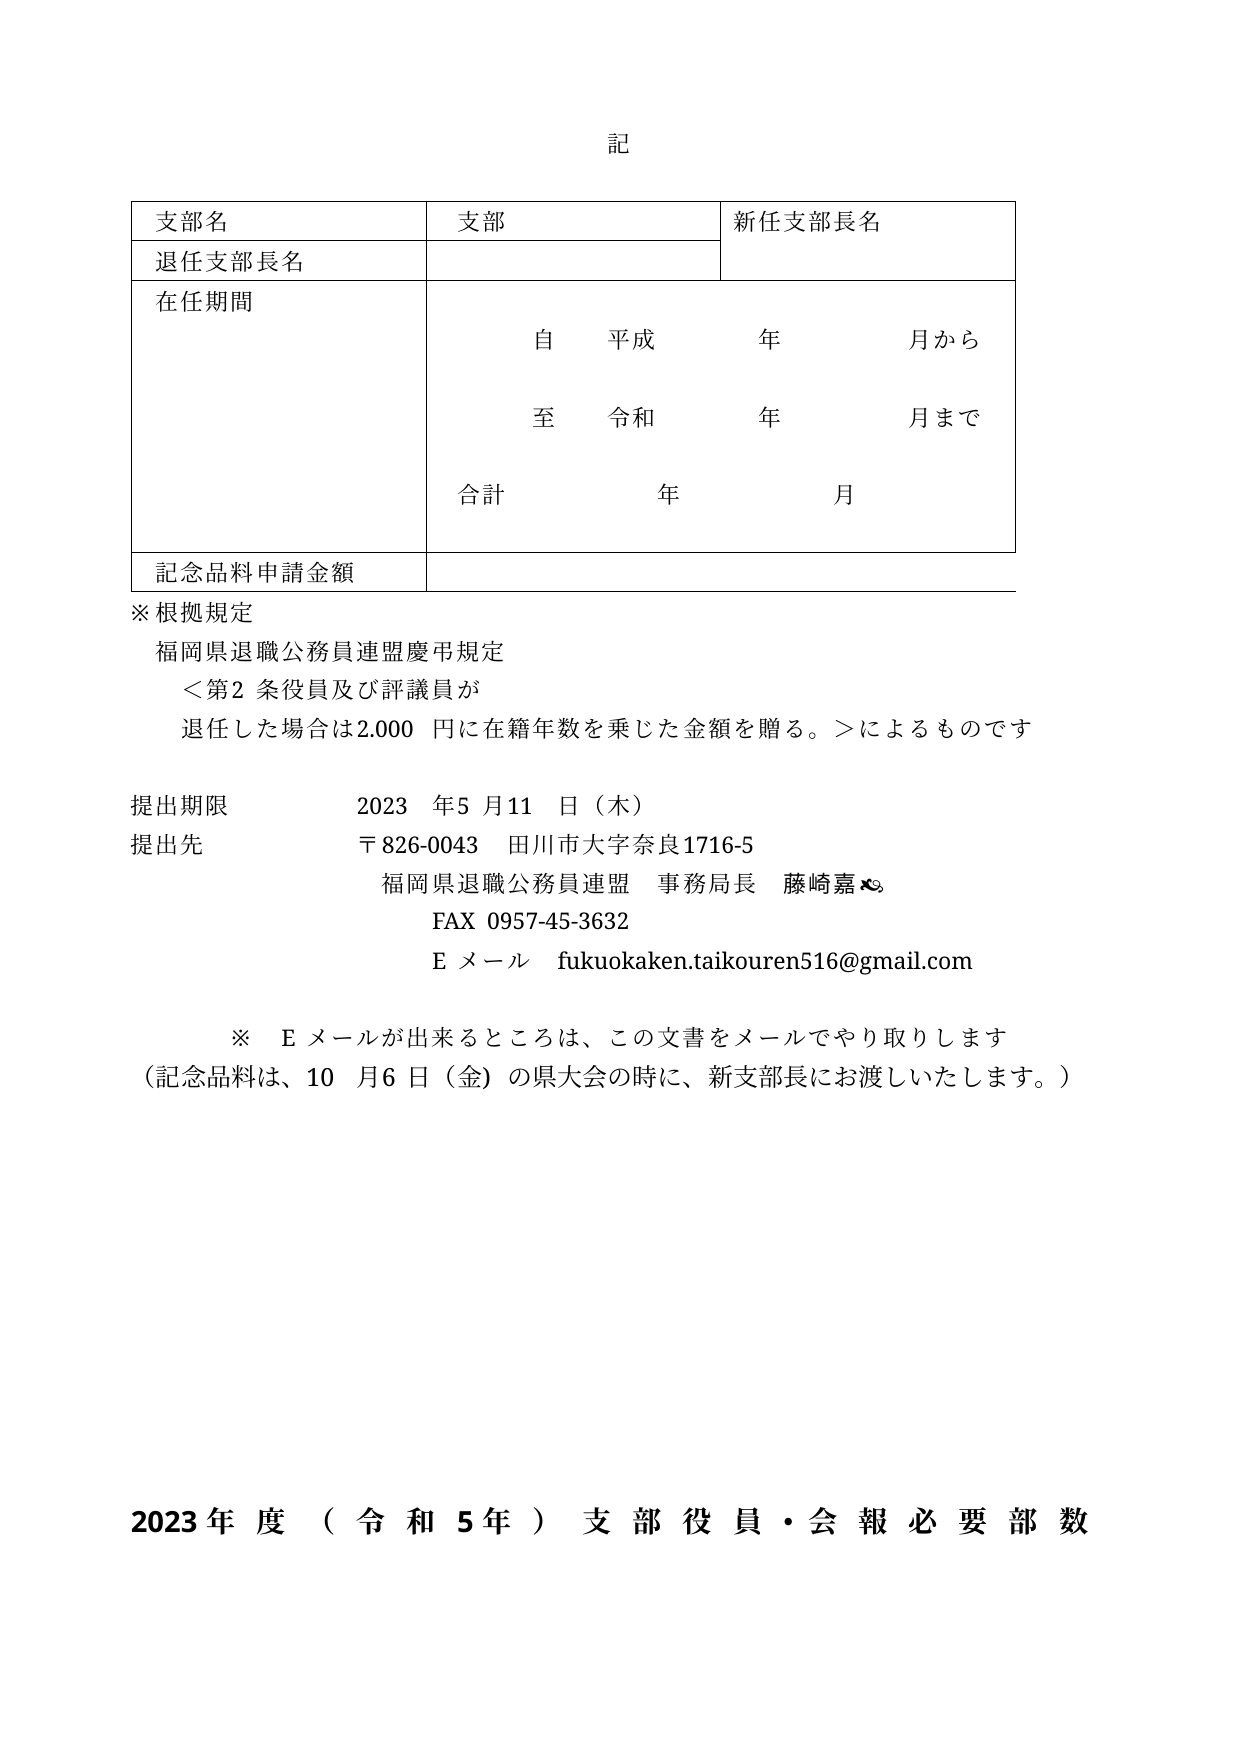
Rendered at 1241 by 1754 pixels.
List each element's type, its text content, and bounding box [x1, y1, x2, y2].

table_header 新任支部長名 [721, 202, 1015, 280]
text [131, 1481, 1109, 1558]
text 福岡県退職公務員連盟 事務局長 藤崎嘉 [131, 863, 1109, 901]
text 記 [131, 123, 1109, 162]
text （記念品料は、10月6日（金)の県大会の時に、新支部長にお渡しいたします。） [131, 1056, 1109, 1095]
text ※根拠規定 [131, 592, 1109, 631]
table_header 支部 [427, 202, 720, 240]
list Eメールが出来るところは、この文書をメールでやり取りします [224, 1017, 1109, 1056]
table_cell [427, 241, 720, 280]
text 福岡県退職公務員連盟慶弔規定 [131, 631, 1109, 669]
table_cell [427, 553, 1016, 591]
table_cell 自 平成 年 月から 至 令和 年 月まで 合計 年 月 [427, 281, 1015, 552]
table_header 支部名 [132, 202, 426, 240]
table_cell 記念品料申請金額 [132, 553, 426, 591]
table_cell 在任期間 [132, 281, 426, 552]
text Eメール fukuokaken.taikouren516@gmail.com [131, 940, 1109, 979]
text FAX 0957-45-3632 [131, 901, 1109, 940]
text ＜第2条役員及び評議員が [131, 669, 1109, 708]
table_cell 退任支部長名 [132, 241, 426, 280]
text 提出期限 2023年5月11日（木） [131, 786, 1109, 824]
text 提出先 〒826-0043 田川市大字奈良1716-5 [131, 824, 1109, 863]
text 退任した場合は2.000円に在籍年数を乗じた金額を贈る。＞によるものです [131, 708, 1109, 747]
